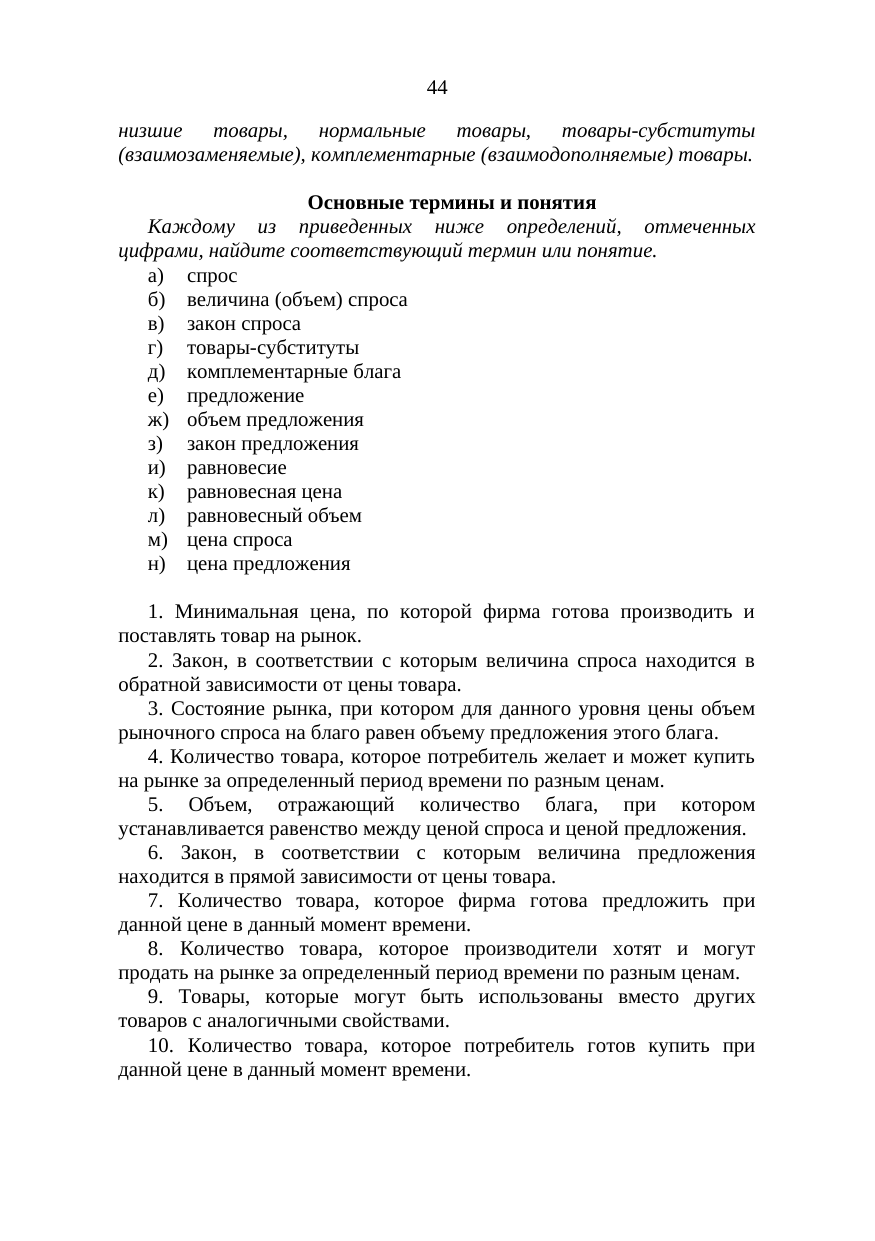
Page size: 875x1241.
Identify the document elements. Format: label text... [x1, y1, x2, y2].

list закон предложения [118, 431, 756, 455]
text 8. Количество товара, которое производители хотят и могут продать на рынке за определенный период времени по разным ценам. [118, 936, 756, 984]
text 2. Закон, в соответствии с которым величина спроса находится в обратной зависимости от цены товара. [118, 647, 756, 696]
list величина (объем) спроса [118, 287, 756, 311]
subtitle Основные термины и понятия [118, 190, 756, 214]
list спрос [118, 262, 756, 287]
list цена спроса [118, 527, 756, 551]
list закон спроса [118, 311, 756, 335]
text 7. Количество товара, которое фирма готова предложить при данной цене в данный момент времени. [118, 888, 756, 936]
list равновесный объем [118, 503, 756, 527]
list цена предложения [118, 551, 756, 575]
text 9. Товары, которые могут быть использованы вместо других товаров с аналогичными свойствами. [118, 984, 756, 1032]
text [118, 118, 756, 166]
list равновесие [118, 455, 756, 479]
list товары-субституты [118, 335, 756, 359]
text 3. Состояние рынка, при котором для данного уровня цены объем рыночного спроса на благо равен объему предложения этого блага. [118, 696, 756, 744]
text 6. Закон, в соответствии с которым величина предложения находится в прямой зависимости от цены товара. [118, 840, 756, 888]
text 1. Минимальная цена, по которой фирма готова производить и поставлять товар на рынок. [118, 599, 756, 647]
text 5. Объем, отражающий количество блага, при котором устанавливается равенство между ценой спроса и ценой предложения. [118, 792, 756, 840]
list объем предложения [118, 407, 756, 431]
list равновесная цена [118, 479, 756, 503]
list комплементарные блага [118, 359, 756, 383]
text 10. Количество товара, которое потребитель готов купить при данной цене в данный момент времени. [118, 1032, 756, 1081]
list предложение [118, 383, 756, 407]
text 4. Количество товара, которое потребитель желает и может купить на рынке за определенный период времени по разным ценам. [118, 744, 756, 792]
text Каждому из приведенных ниже определений, отмеченных цифрами, найдите соответствующий термин или понятие. [118, 214, 756, 262]
